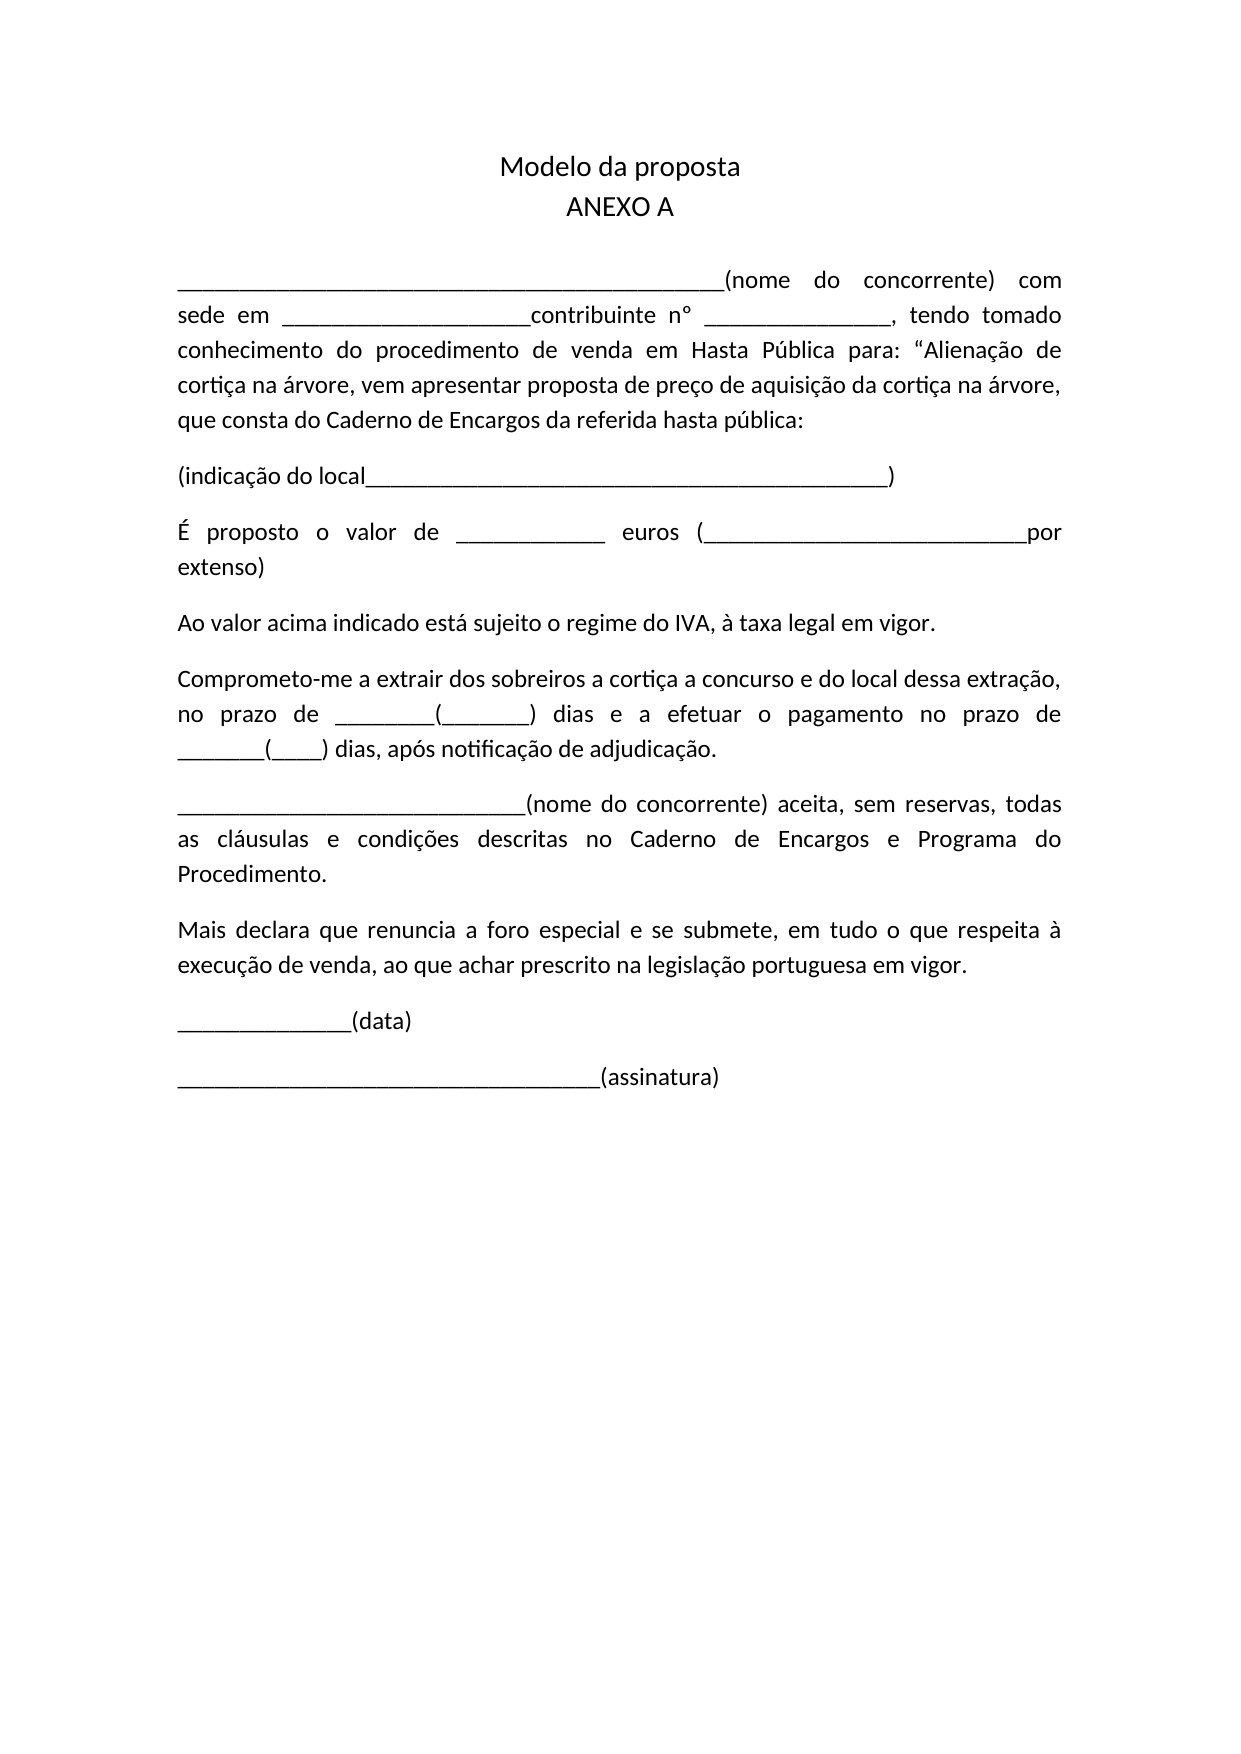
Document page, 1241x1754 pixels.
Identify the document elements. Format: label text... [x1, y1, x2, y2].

text ____________________________(nome do concorrente) aceita, sem reservas, todas as cláusulas e condições descritas no Caderno de Encargos e Programa do Procedimento. [177, 789, 1063, 889]
text É proposto o valor de ____________ euros (__________________________por extenso) [177, 516, 1063, 582]
text Mais declara que renuncia a foro especial e se submete, em tudo o que respeita à execução de venda, ao que achar prescrito na legislação portuguesa em vigor. [177, 914, 1063, 980]
text Ao valor acima indicado está sujeito o regime do IVA, à taxa legal em vigor. [177, 607, 1063, 637]
text Comprometo-me a extrair dos sobreiros a cortiça a concurso e do local dessa extração, no prazo de ________(_______) dias e a efetuar o pagamento no prazo de _______(____) dias, após notificação de adjudicação. [177, 663, 1063, 763]
text Modelo da proposta [177, 148, 1063, 183]
text ANEXO A [177, 188, 1063, 224]
text ____________________________________________(nome do concorrente) com sede em ____________________contribuinte nº _______________, tendo tomado conhecimento do procedimento de venda em Hasta Pública para: “Alienação de cortiça na árvore, vem apresentar proposta de preço de aquisição da cortiça na árvore, que consta do Caderno de Encargos da referida hasta pública: [177, 264, 1063, 435]
text (indicação do local__________________________________________) [177, 460, 1063, 491]
text ______________(data) [177, 1005, 1063, 1036]
text __________________________________(assinatura) [177, 1061, 1063, 1092]
